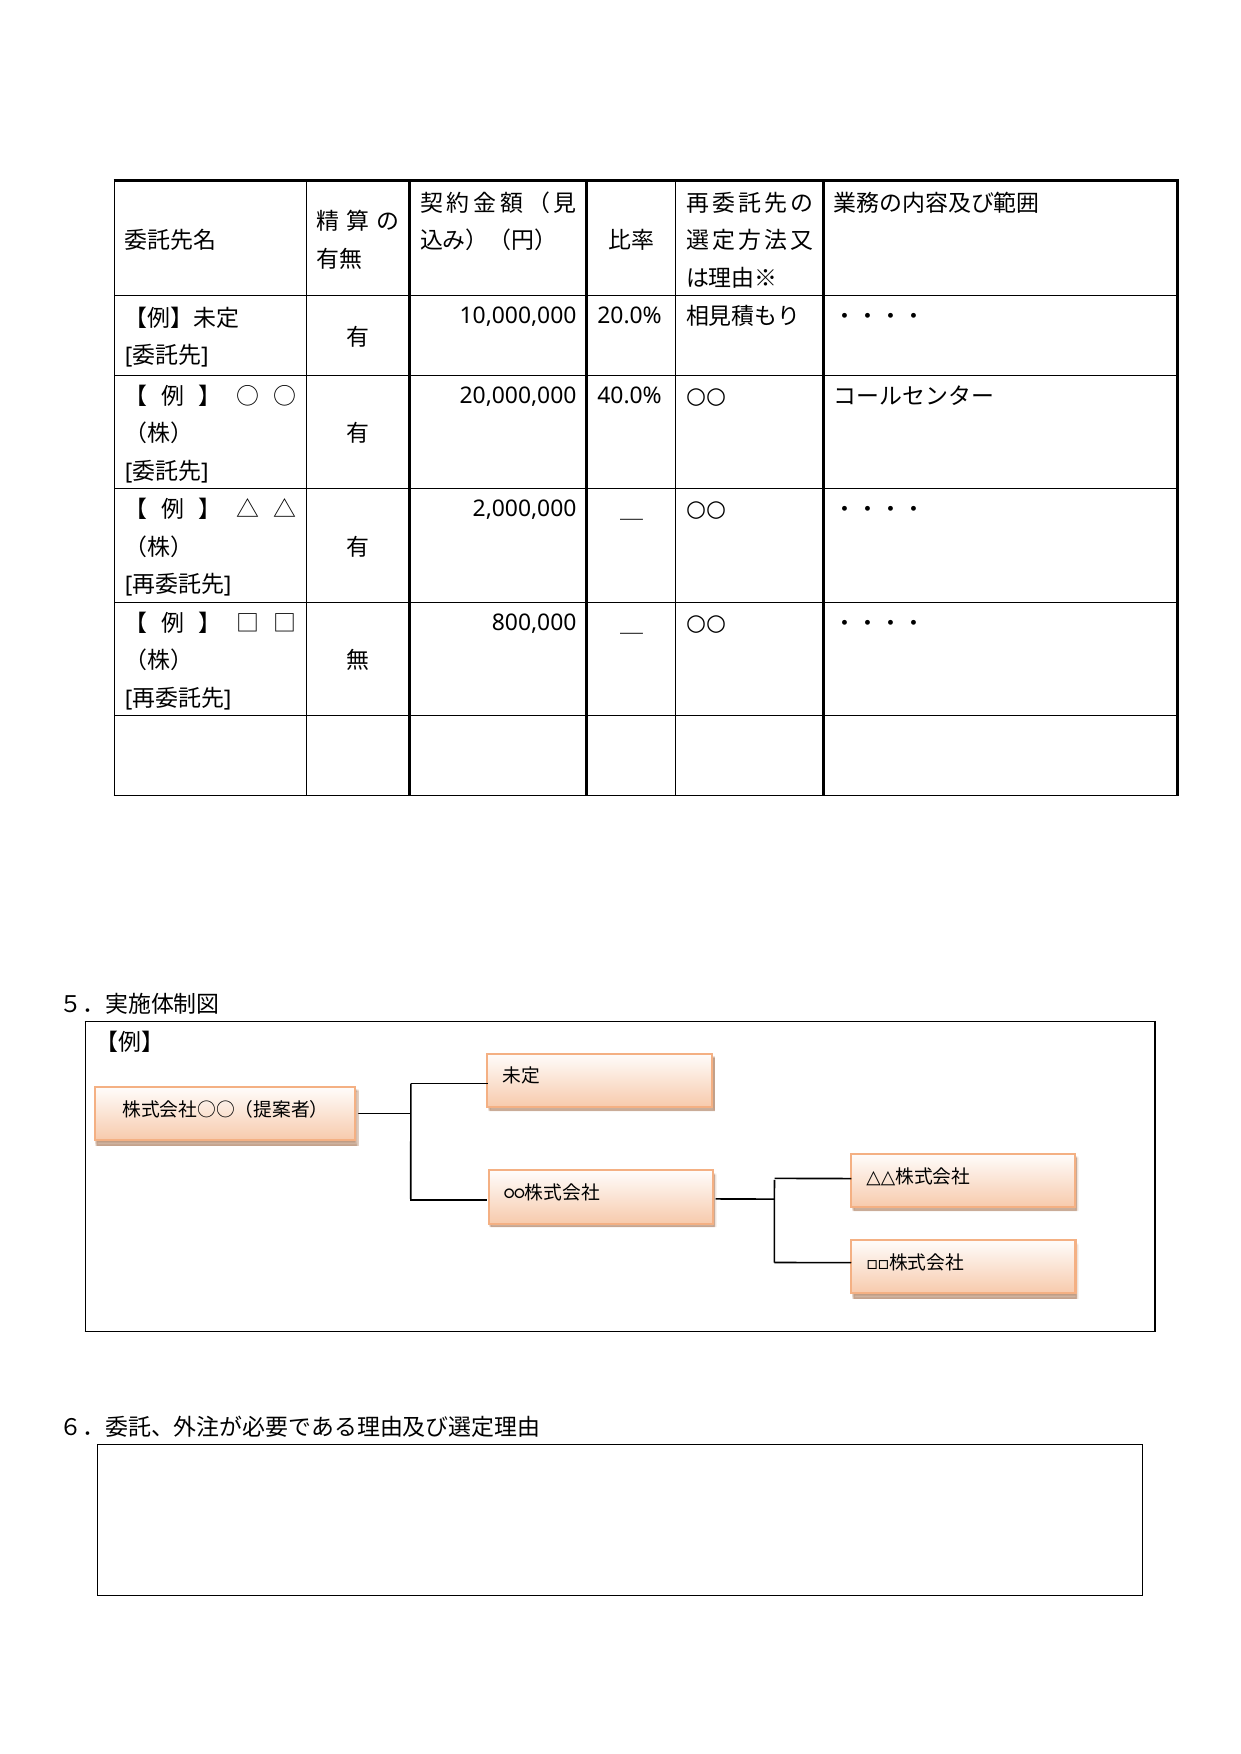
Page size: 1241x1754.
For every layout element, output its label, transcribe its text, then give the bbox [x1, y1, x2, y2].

table_cell 有 [307, 489, 408, 602]
table_cell [825, 716, 1176, 795]
table_cell 10,000,000 [411, 296, 585, 374]
table_cell 相見積もり [676, 296, 822, 374]
table_cell ○○ [676, 603, 822, 715]
text ６．委託、外注が必要である理由及び選定理由 [59, 1407, 1092, 1444]
table_cell 【例】未定 [委託先] [115, 296, 306, 374]
table_cell 40.0% [588, 376, 675, 488]
table_cell 20,000,000 [411, 376, 585, 488]
table_header [98, 1445, 1142, 1595]
table_cell ＿ [588, 603, 675, 715]
table_header 再委託先の選定方法又は理由※ [676, 182, 822, 295]
table_cell 20.0% [588, 296, 675, 374]
table_header 業務の内容及び範囲 [825, 182, 1176, 295]
table_cell [307, 716, 408, 795]
table_header 委託先名 [115, 182, 306, 295]
table_cell ・・・・ [825, 603, 1176, 715]
table_cell 【例】□□（株） [再委託先] [115, 603, 306, 715]
table_cell 2,000,000 [411, 489, 585, 602]
table_header 比率 [588, 182, 675, 295]
table_cell 有 [307, 376, 408, 488]
table_cell ○○ [676, 489, 822, 602]
table_cell 【例】○○（株） [委託先] [115, 376, 306, 488]
table_cell [115, 716, 306, 795]
table_cell コールセンター [825, 376, 1176, 488]
table_cell ・・・・ [825, 489, 1176, 602]
table_cell 800,000 [411, 603, 585, 715]
table_header 契約金額（見込み）（円） [411, 182, 585, 295]
table_cell ○○ [676, 376, 822, 488]
table_cell 無 [307, 603, 408, 715]
table_cell [676, 716, 822, 795]
table_cell ＿ [588, 489, 675, 602]
table_cell 【例】△△（株） [再委託先] [115, 489, 306, 602]
table_cell [588, 716, 675, 795]
text ５．実施体制図 [59, 983, 1092, 1021]
table_cell 有 [307, 296, 408, 374]
table_cell ・・・・ [825, 296, 1176, 374]
table_header 精算の有無 [307, 182, 408, 295]
table_header 【例】 [86, 1022, 1154, 1331]
table_cell [411, 716, 585, 795]
